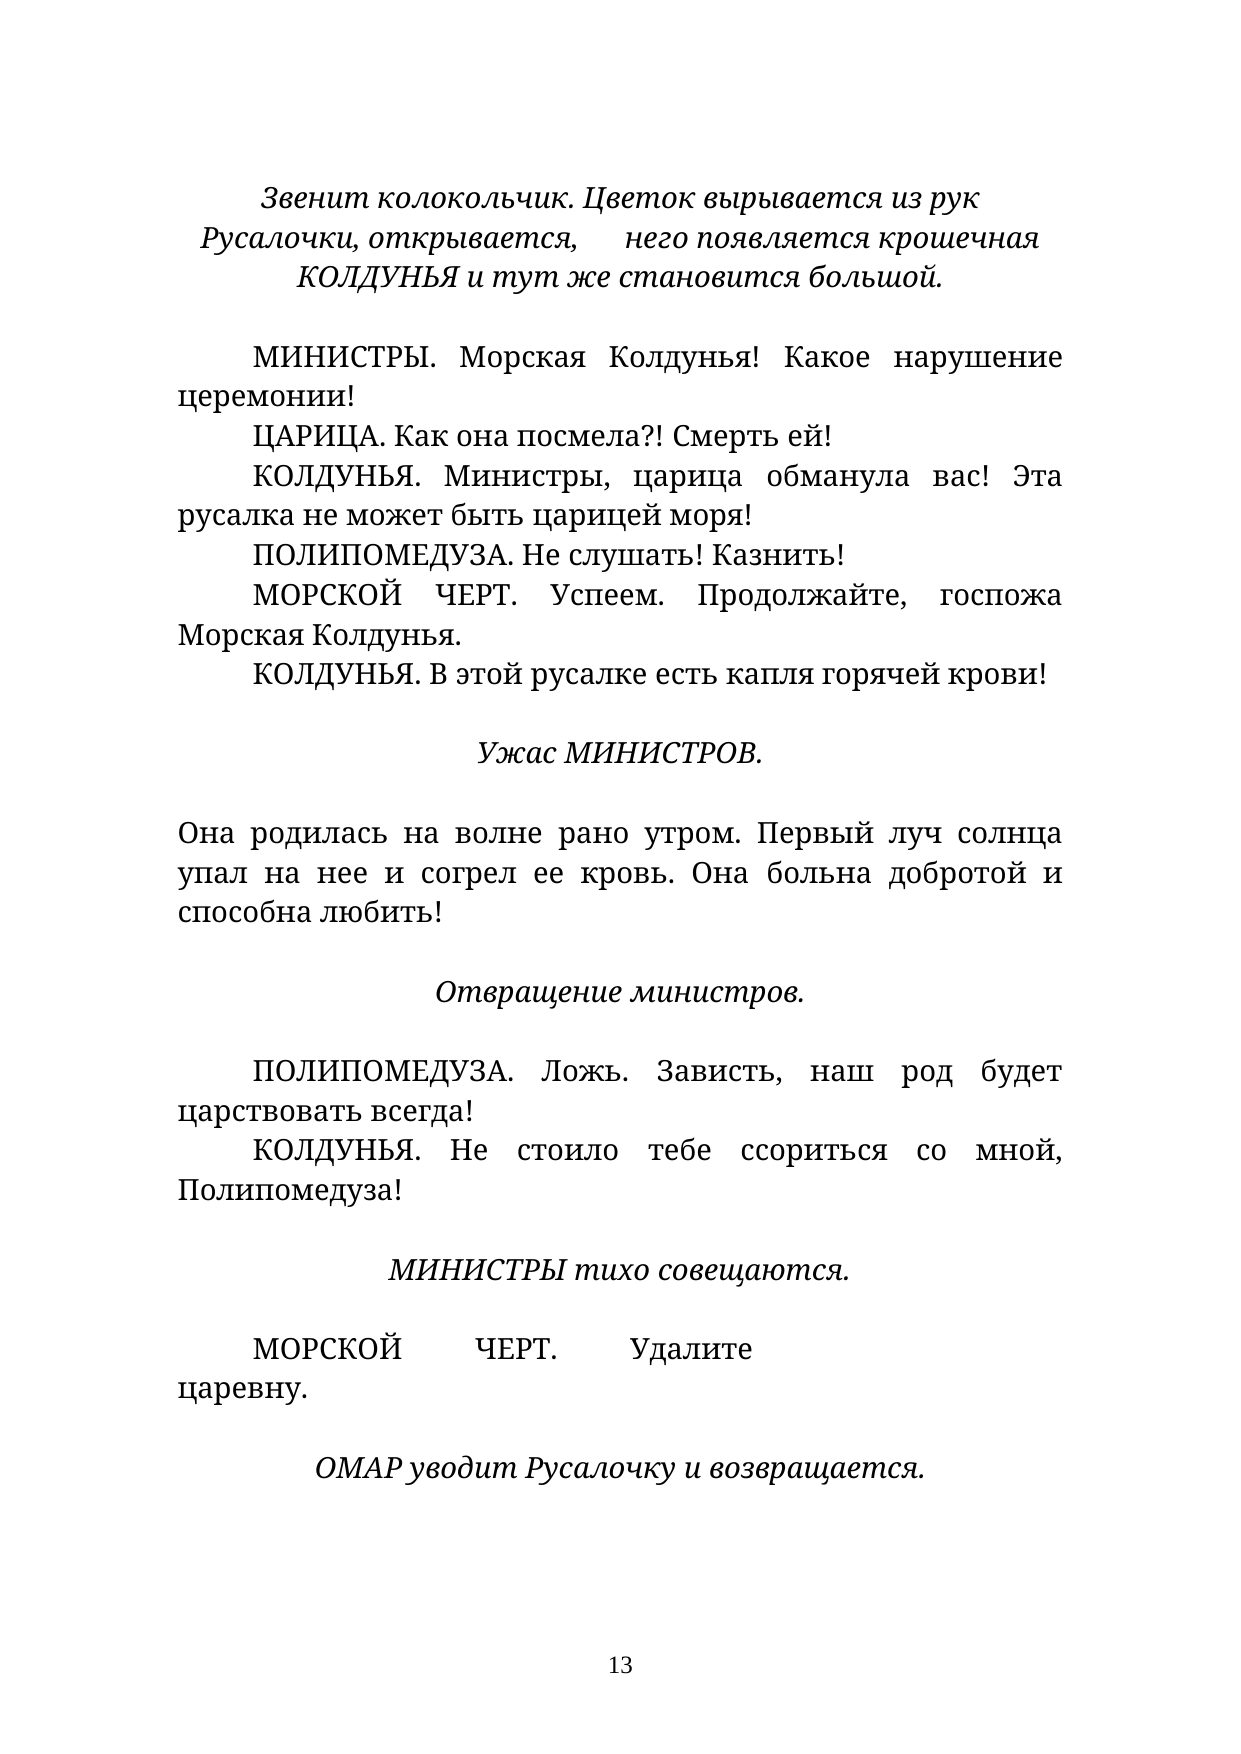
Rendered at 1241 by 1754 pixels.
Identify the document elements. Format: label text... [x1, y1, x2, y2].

text ПОЛИПОМЕДУЗА. Не слушать! Казнить! [177, 534, 1063, 574]
text МОРСКОЙ ЧЕРТ. Удалите царевну. [177, 1328, 753, 1407]
text МОРСКОЙ ЧЕРТ. Успеем. Продолжайте, госпожа Морская Колдунья. [177, 574, 1063, 653]
text МИНИСТРЫ тихо совещаются. [177, 1249, 1062, 1288]
text КОЛДУНЬЯ. Не стоило тебе ссориться со мной, Полипомедуза! [177, 1130, 1063, 1209]
text КОЛДУНЬЯ. В этой русалке есть капля горячей крови! [177, 653, 1063, 693]
text КОЛДУНЬЯ. Министры, царица обманула вас! Эта русалка не может быть царицей моря! [177, 455, 1063, 534]
text ОМАР уводит Русалочку и возвращается. [177, 1447, 1063, 1487]
text ПОЛИПОМЕДУЗА. Ложь. Зависть, наш род будет царствовать всегда! [177, 1050, 1063, 1130]
text МИНИСТРЫ. Морская Колдунья! Какое нарушение церемонии! [177, 336, 1063, 415]
text ЦАРИЦА. Как она посмела?! Смерть ей! [177, 415, 1063, 455]
text Звенит колокольчик. Цветок вырывается из рук Русалочки, открывается, него появляется крошечная КОЛДУНЬЯ и тут же становится большой. [177, 177, 1063, 296]
text Ужас МИНИСТРОВ. [177, 733, 1063, 772]
text Она родилась на волне рано утром. Первый луч солнца упал на нее и согрел ее кровь. Она больна добротой и способна любить! [177, 812, 1063, 931]
text Отвращение министров. [177, 971, 1063, 1011]
